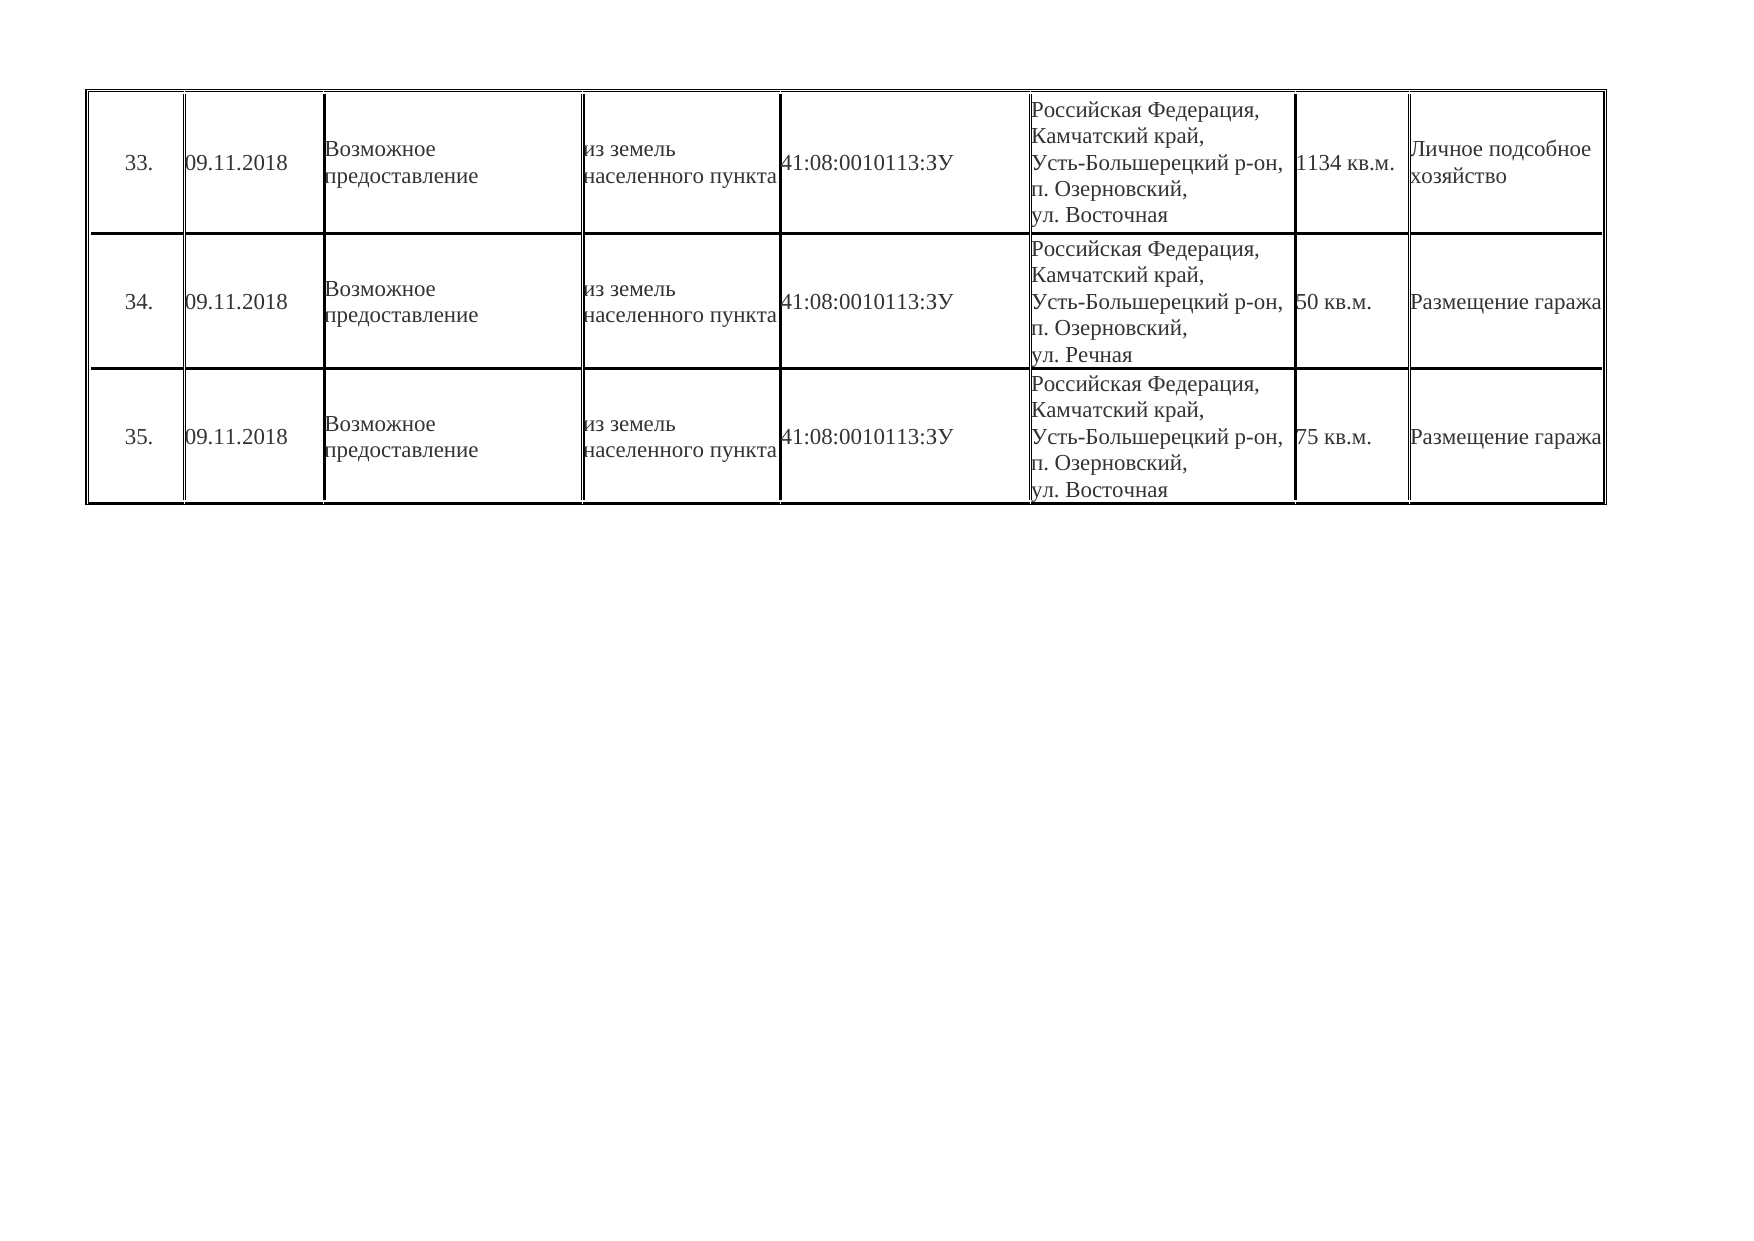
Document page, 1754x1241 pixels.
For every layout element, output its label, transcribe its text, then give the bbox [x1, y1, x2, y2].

table_cell Возможное предоставление [326, 235, 581, 367]
table_cell 41:08:0010113:ЗУ [782, 235, 1029, 367]
table_cell 41:08:0010113:ЗУ [780, 370, 1031, 502]
table_cell [89, 367, 184, 502]
table_cell [89, 232, 183, 367]
table_cell Российская Федерация, Камчатский край, Усть-Большерецкий р-он, п. Озерновский, ул. Восточная [1031, 92, 1295, 232]
table_cell 75 кв.м. [1295, 370, 1410, 502]
table_cell из земель населенного пункта [585, 235, 779, 367]
table_cell Российская Федерация, Камчатский край, Усть-Большерецкий р-он, п. Озерновский, ул. Речная [1032, 235, 1294, 367]
table_cell Возможное предоставление [324, 367, 583, 502]
table_cell Размещение гаража [1410, 367, 1603, 502]
table_cell 09.11.2018 [186, 235, 323, 367]
table_cell Российская Федерация, Камчатский край, Усть-Большерецкий р-он, п. Озерновский, ул. Восточная [1032, 370, 1295, 502]
table_cell 41:08:0010113:ЗУ [780, 92, 1031, 232]
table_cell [324, 90, 583, 232]
table_cell из земель населенного пункта [583, 370, 780, 502]
table_cell [89, 92, 184, 232]
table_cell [583, 92, 780, 232]
table_cell 50 кв.м. [1297, 235, 1408, 367]
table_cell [1410, 92, 1603, 232]
table_cell 09.11.2018 [185, 370, 324, 502]
table_cell 1134 кв.м. [1295, 92, 1410, 232]
table_cell Размещение гаража [1411, 232, 1603, 367]
table_cell 09.11.2018 [185, 90, 324, 232]
